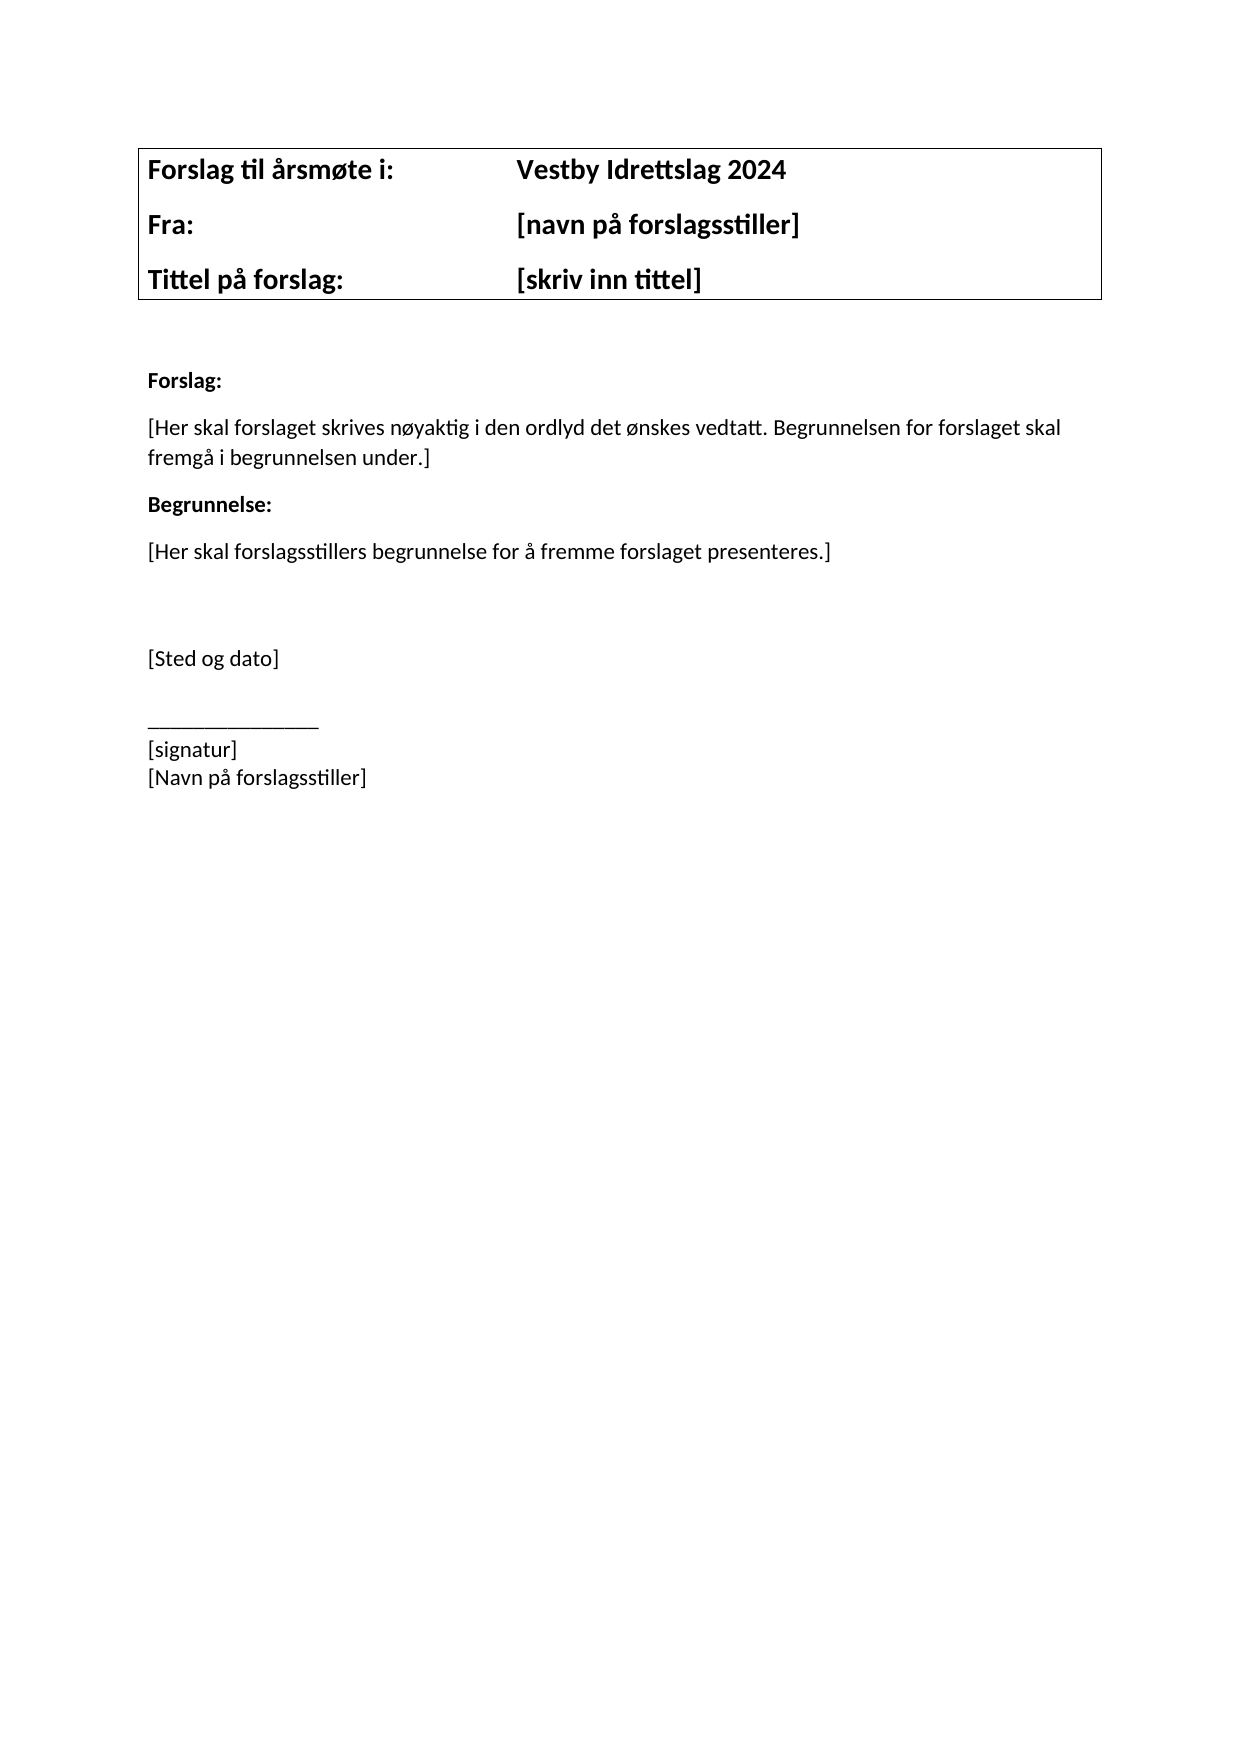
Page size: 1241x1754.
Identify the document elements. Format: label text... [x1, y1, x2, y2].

text Fra: [navn på forslagsstiller] [139, 203, 1101, 241]
text Tittel på forslag: [skriv inn tittel] [139, 258, 1101, 299]
text Begrunnelse: [148, 490, 1093, 518]
text _______________ [148, 704, 1093, 733]
text Forslag: [148, 366, 1093, 394]
text [Her skal forslagsstillers begrunnelse for å fremme forslaget presenteres.] [148, 537, 1093, 565]
text [Navn på forslagsstiller] [148, 763, 1093, 791]
text [Sted og dato] [148, 644, 1093, 672]
text Forslag til årsmøte i: Vestby Idrettslag 2024 [139, 149, 1101, 186]
text [signatur] [148, 735, 1093, 763]
text [Her skal forslaget skrives nøyaktig i den ordlyd det ønskes vedtatt. Begrunnelsen for forslaget skal fremgå i begrunnelsen under.] [148, 413, 1093, 471]
